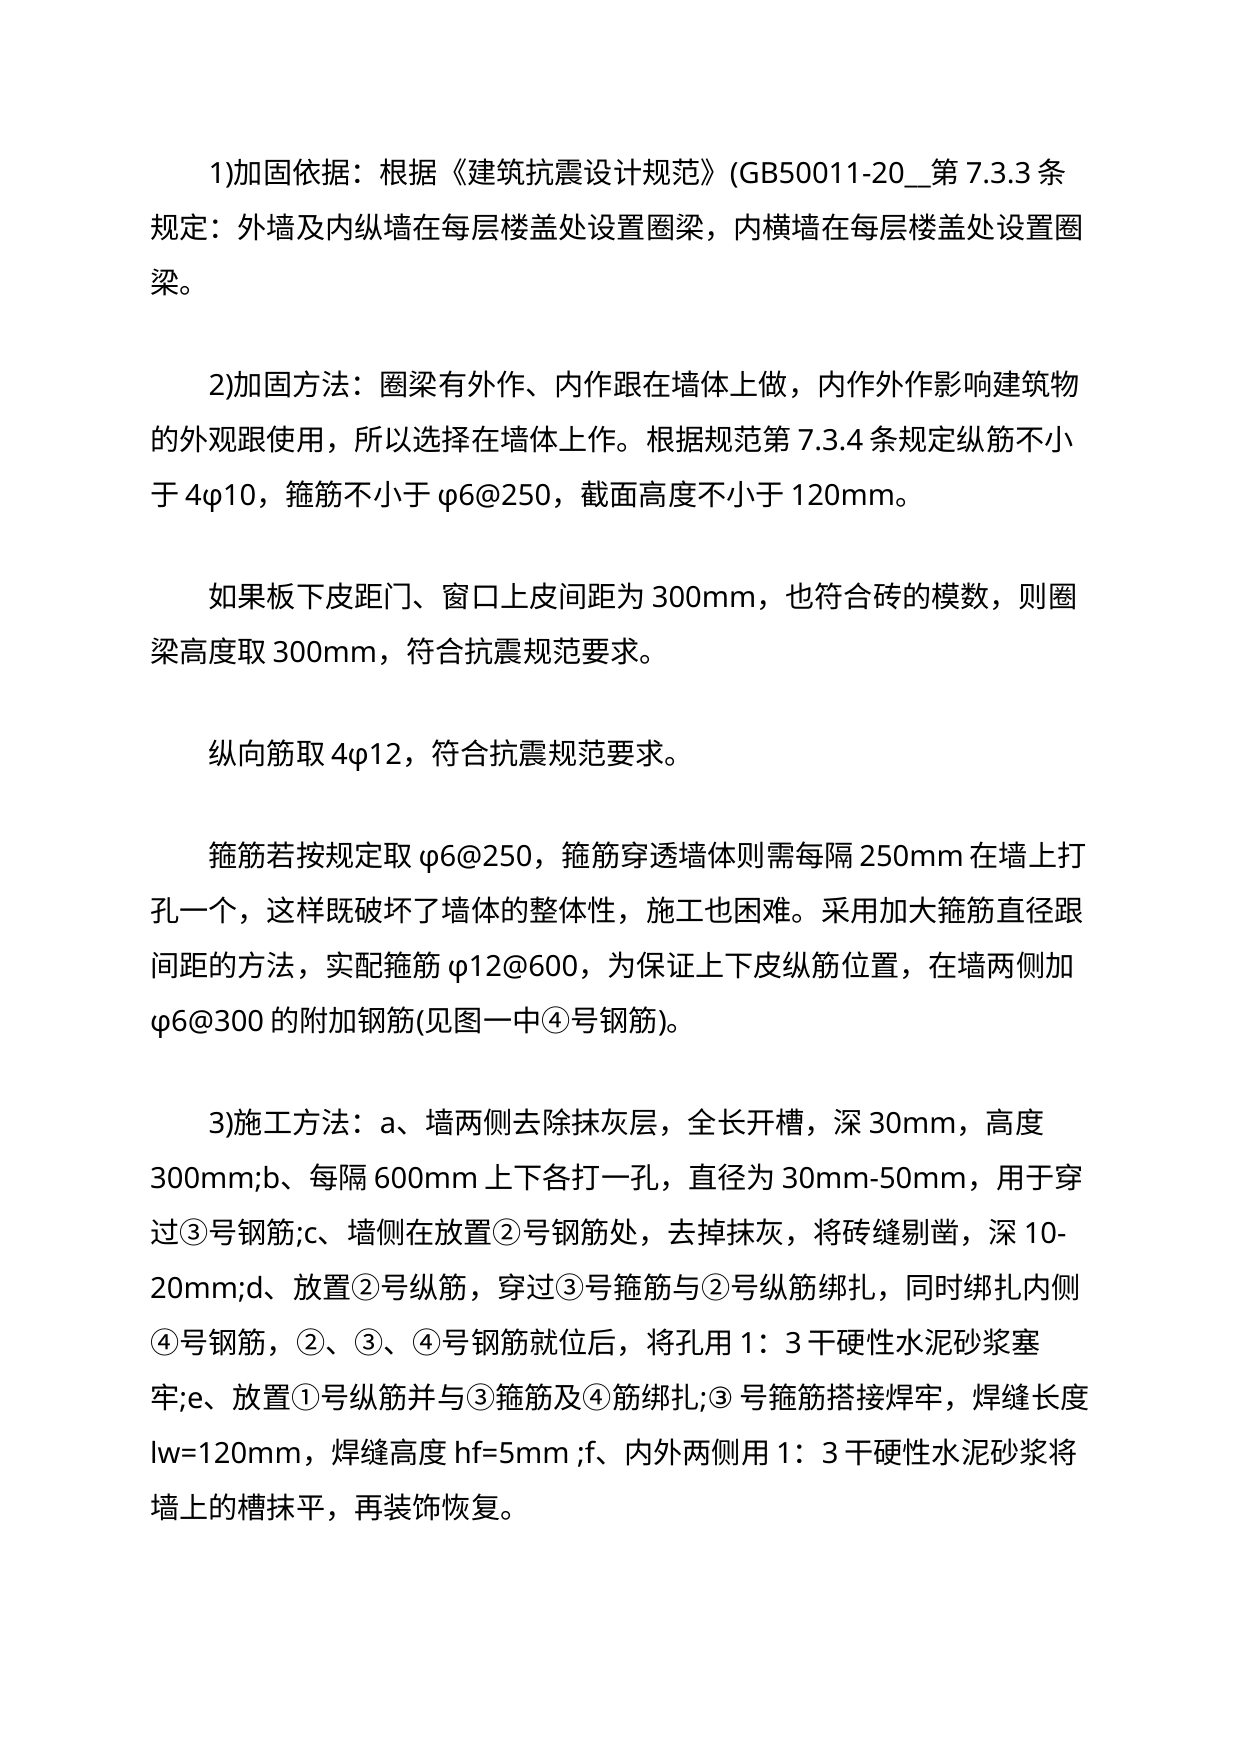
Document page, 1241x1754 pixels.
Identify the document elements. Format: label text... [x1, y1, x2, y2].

text 纵向筋取4φ12，符合抗震规范要求。 [150, 731, 1090, 773]
text 1)加固依据：根据《建筑抗震设计规范》(GB50011-20__第7.3.3条规定：外墙及内纵墙在每层楼盖处设置圈梁，内横墙在每层楼盖处设置圈梁。 [150, 150, 1090, 302]
text 3)施工方法：a、墙两侧去除抹灰层，全长开槽，深30mm，高度300mm;b、每隔600mm上下各打一孔，直径为30mm-50mm，用于穿过③号钢筋;c、墙侧在放置②号钢筋处，去掉抹灰，将砖缝剔凿，深10-20mm;d、放置②号纵筋，穿过③号箍筋与②号纵筋绑扎，同时绑扎内侧④号钢筋，②、③、④号钢筋就位后，将孔用1：3干硬性水泥砂浆塞牢;e、放置①号纵筋并与③箍筋及④筋绑扎;③号箍筋搭接焊牢，焊缝长度lw=120mm，焊缝高度hf=5mm ;f、内外两侧用1：3干硬性水泥砂浆将墙上的槽抹平，再装饰恢复。 [150, 1099, 1090, 1527]
text 箍筋若按规定取φ6@250，箍筋穿透墙体则需每隔250mm在墙上打孔一个，这样既破坏了墙体的整体性，施工也困难。采用加大箍筋直径跟间距的方法，实配箍筋φ12@600，为保证上下皮纵筋位置，在墙两侧加φ6@300的附加钢筋(见图一中④号钢筋)。 [150, 833, 1090, 1040]
text 2)加固方法：圈梁有外作、内作跟在墙体上做，内作外作影响建筑物的外观跟使用，所以选择在墙体上作。根据规范第7.3.4条规定纵筋不小于4φ10，箍筋不小于φ6@250，截面高度不小于120mm。 [150, 362, 1090, 514]
text 如果板下皮距门、窗口上皮间距为300mm，也符合砖的模数，则圈梁高度取300mm，符合抗震规范要求。 [150, 574, 1090, 671]
